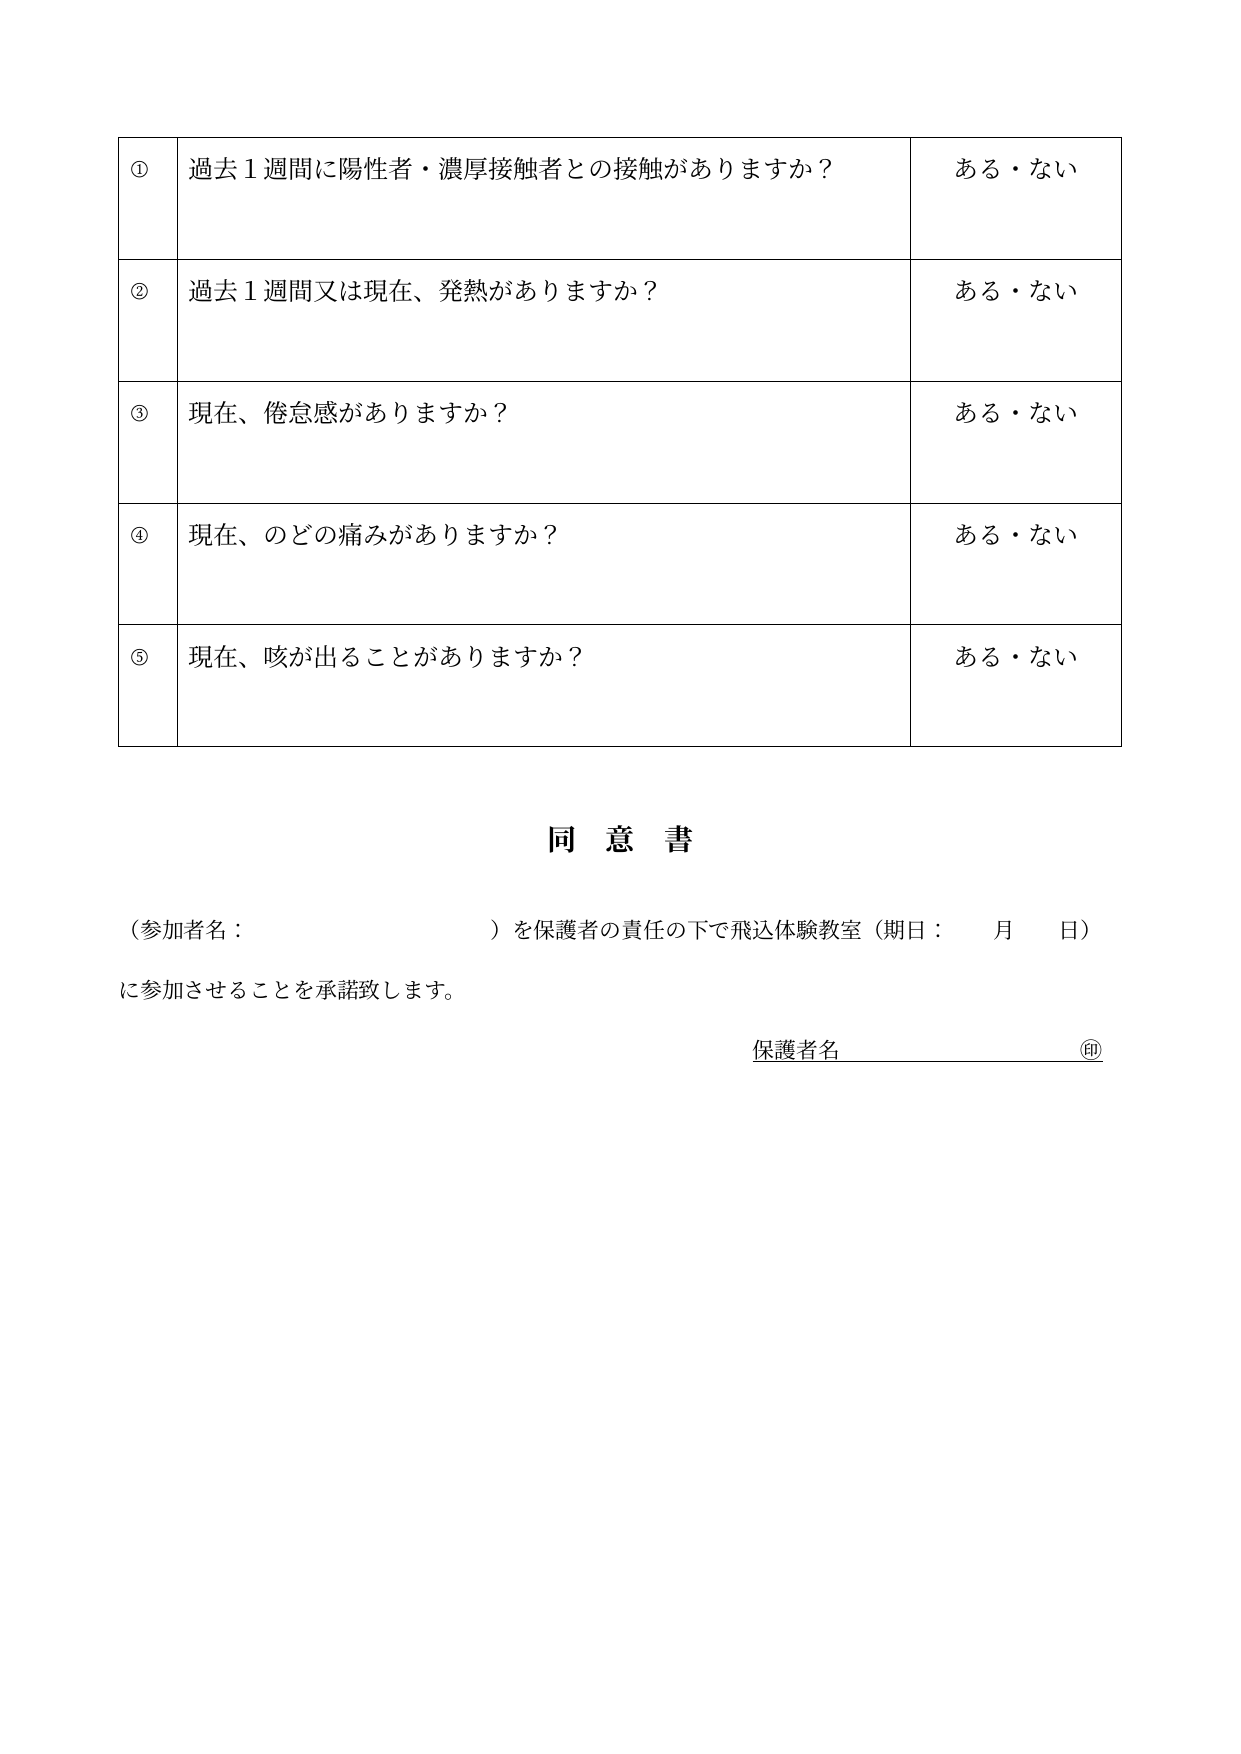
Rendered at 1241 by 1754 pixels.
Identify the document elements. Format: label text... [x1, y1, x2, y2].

table_cell 過去１週間又は現在、発熱がありますか？ [178, 260, 910, 381]
text 保護者名 ㊞ [118, 1019, 1122, 1079]
text （参加者名： ）を保護者の責任の下で飛込体験教室（期日： 月 日）に参加させることを承諾致します。 [118, 898, 1122, 1019]
table_cell ある・ない [911, 382, 1121, 502]
table_cell 現在、倦怠感がありますか？ [178, 382, 910, 502]
table_header [119, 138, 177, 259]
table_cell 現在、咳が出ることがありますか？ [178, 625, 910, 746]
table_cell [119, 504, 177, 624]
table_cell 現在、のどの痛みがありますか？ [178, 504, 910, 624]
table_cell ある・ない [911, 504, 1121, 624]
table_header 過去１週間に陽性者・濃厚接触者との接触がありますか？ [178, 138, 910, 259]
table_cell ある・ない [911, 260, 1121, 381]
table_cell ある・ない [911, 625, 1121, 746]
table_header ある・ない [911, 138, 1121, 259]
table_cell [119, 382, 177, 502]
table_cell [119, 260, 177, 381]
text 同 意 書 [118, 808, 1122, 868]
table_cell [119, 625, 177, 746]
